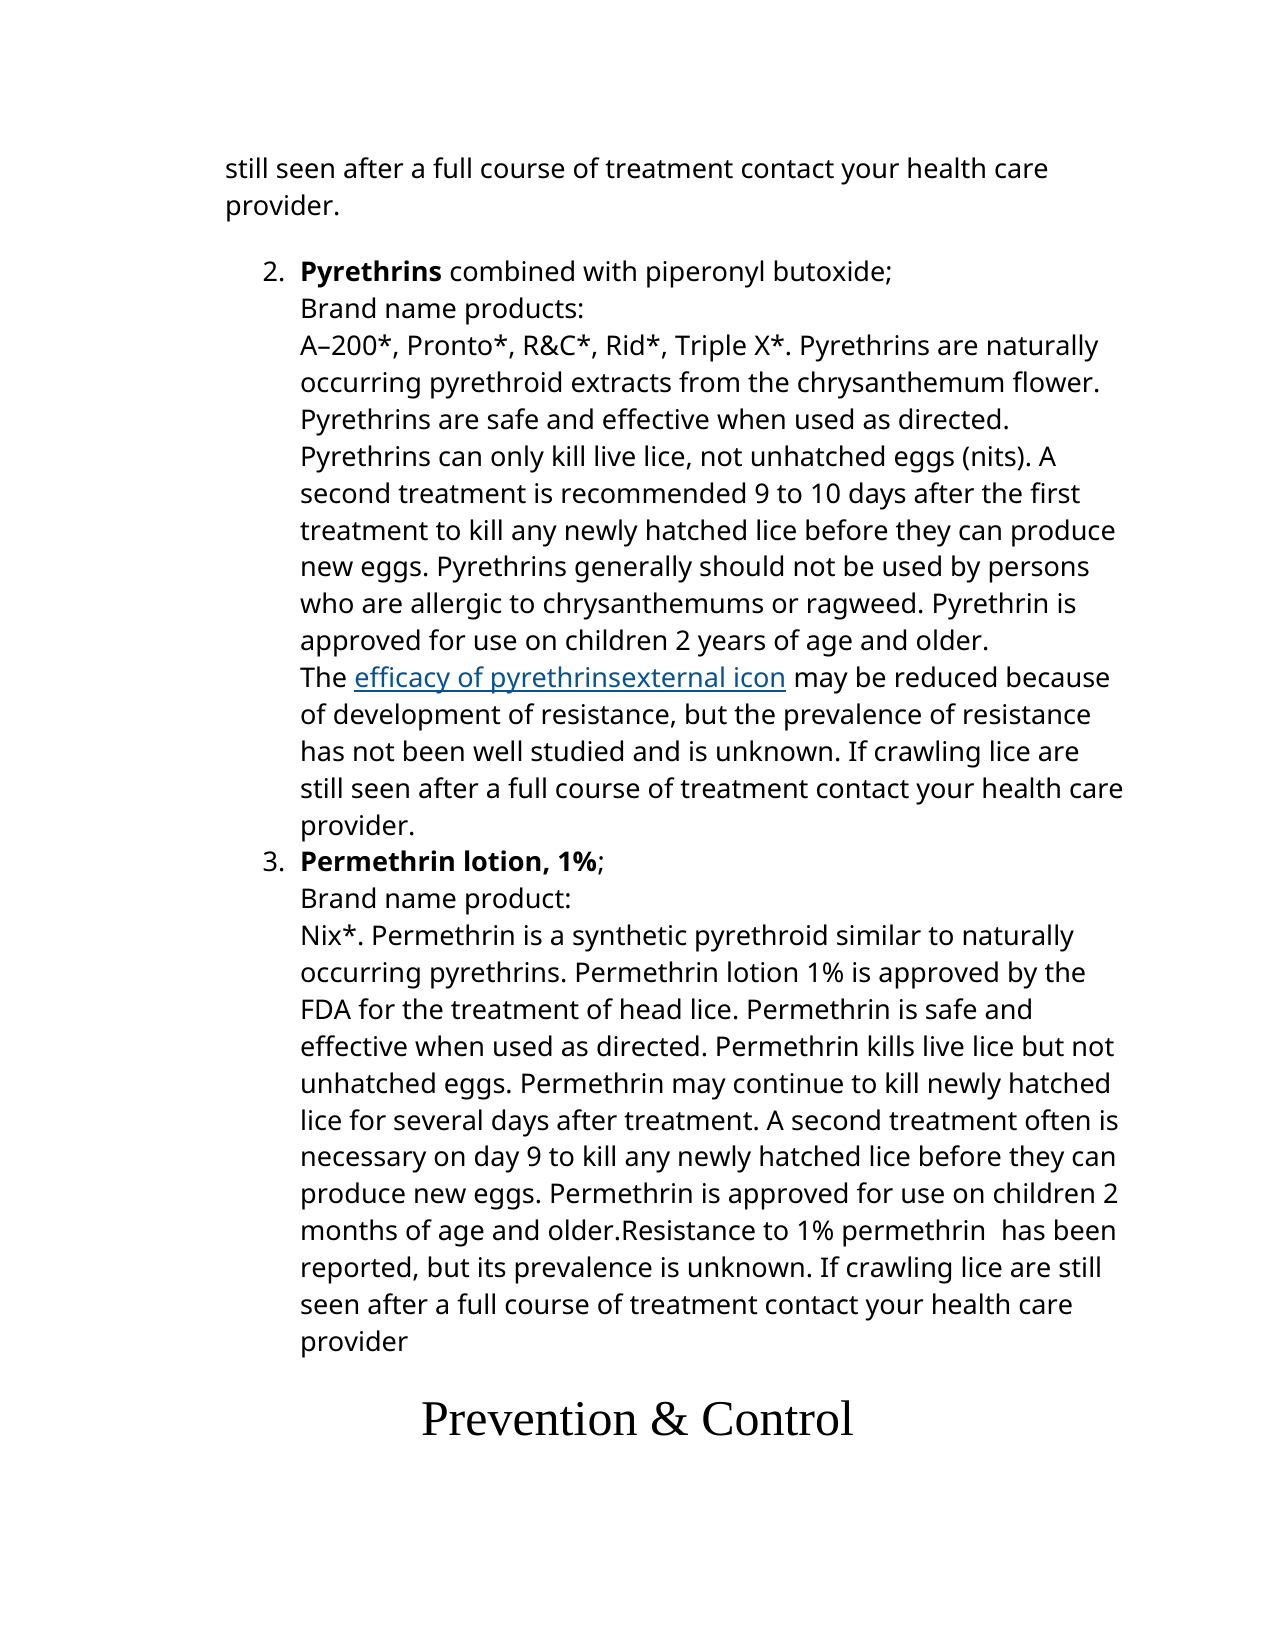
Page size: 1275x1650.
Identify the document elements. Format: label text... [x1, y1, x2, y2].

text Prevention & Control [150, 1388, 1125, 1446]
list Permethrin lotion, 1%; Brand name product: Nix*. Permethrin is a synthetic pyrethroid similar to naturally occurring pyrethrins. Permethrin lotion 1% is approved by the FDA for the treatment of head lice. Permethrin is safe and effective when used as directed. Permethrin kills live lice but not unhatched eggs. Permethrin may continue to kill newly hatched lice for several days after treatment. A second treatment often is necessary on day 9 to kill any newly hatched lice before they can produce new eggs. Permethrin is approved for use on children 2 months of age and older.Resistance to 1% permethrin has been reported, but its prevalence is unknown. If crawling lice are still seen after a full course of treatment contact your health care provider [262, 843, 1125, 1359]
list Pyrethrins combined with piperonyl butoxide; Brand name products: A–200*, Pronto*, R&C*, Rid*, Triple X*. Pyrethrins are naturally occurring pyrethroid extracts from the chrysanthemum flower. Pyrethrins are safe and effective when used as directed. Pyrethrins can only kill live lice, not unhatched eggs (nits). A second treatment is recommended 9 to 10 days after the first treatment to kill any newly hatched lice before they can produce new eggs. Pyrethrins generally should not be used by persons who are allergic to chrysanthemums or ragweed. Pyrethrin is approved for use on children 2 years of age and older. The efficacy of pyrethrinsexternal icon may be reduced because of development of resistance, but the prevalence of resistance has not been well studied and is unknown. If crawling lice are still seen after a full course of treatment contact your health care provider. [262, 253, 1125, 843]
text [225, 150, 1125, 224]
